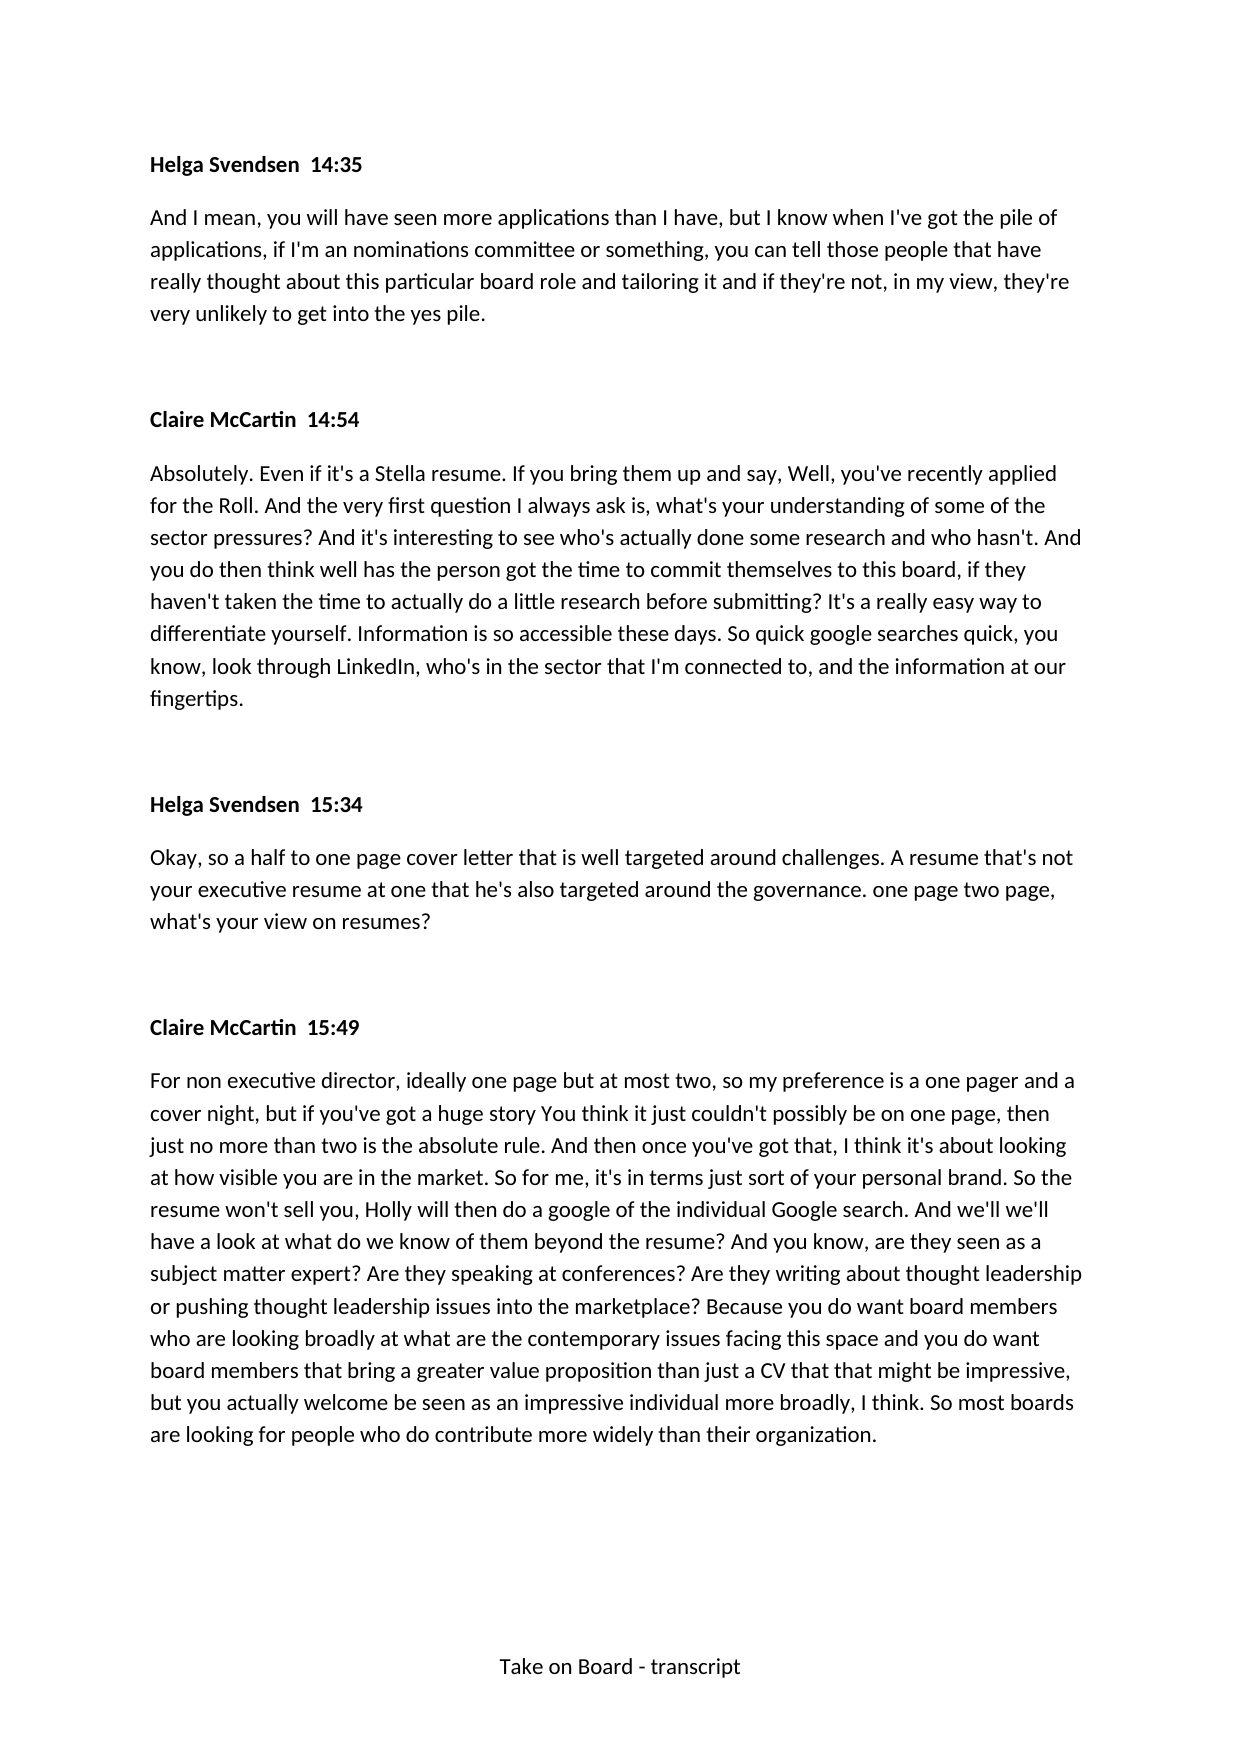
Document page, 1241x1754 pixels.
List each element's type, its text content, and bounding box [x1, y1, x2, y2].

text Claire McCartin 14:54 [150, 406, 1090, 434]
text For non executive director, ideally one page but at most two, so my preference is a one pager and a cover night, but if you've got a huge story You think it just couldn't possibly be on one page, then just no more than two is the absolute rule. And then once you've got that, I think it's about looking at how visible you are in the market. So for me, it's in terms just sort of your personal brand. So the resume won't sell you, Holly will then do a google of the individual Google search. And we'll we'll have a look at what do we know of them beyond the resume? And you know, are they seen as a subject matter expert? Are they speaking at conferences? Are they writing about thought leadership or pushing thought leadership issues into the marketplace? Because you do want board members who are looking broadly at what are the contemporary issues facing this space and you do want board members that bring a greater value proposition than just a CV that that might be impressive, but you actually welcome be seen as an impressive individual more broadly, I think. So most boards are looking for people who do contribute more widely than their organization. [150, 1066, 1090, 1448]
text Helga Svendsen 14:35 [150, 150, 1090, 178]
text Absolutely. Even if it's a Stella resume. If you bring them up and say, Well, you've recently applied for the Roll. And the very first question I always ask is, what's your understanding of some of the sector pressures? And it's interesting to see who's actually done some research and who hasn't. And you do then think well has the person got the time to commit themselves to this board, if they haven't taken the time to actually do a little research before submitting? It's a really easy way to differentiate yourself. Information is so accessible these days. So quick google searches quick, you know, look through LinkedIn, who's in the sector that I'm connected to, and the information at our fingertips. [150, 459, 1090, 712]
text Helga Svendsen 15:34 [150, 790, 1090, 818]
text Okay, so a half to one page cover letter that is well targeted around challenges. A resume that's not your executive resume at one that he's also targeted around the governance. one page two page, what's your view on resumes? [150, 843, 1090, 935]
text And I mean, you will have seen more applications than I have, but I know when I've got the pile of applications, if I'm an nominations committee or something, you can tell those people that have really thought about this particular board role and tailoring it and if they're not, in my view, they're very unlikely to get into the yes pile. [150, 203, 1090, 328]
text Claire McCartin 15:49 [150, 1013, 1090, 1041]
